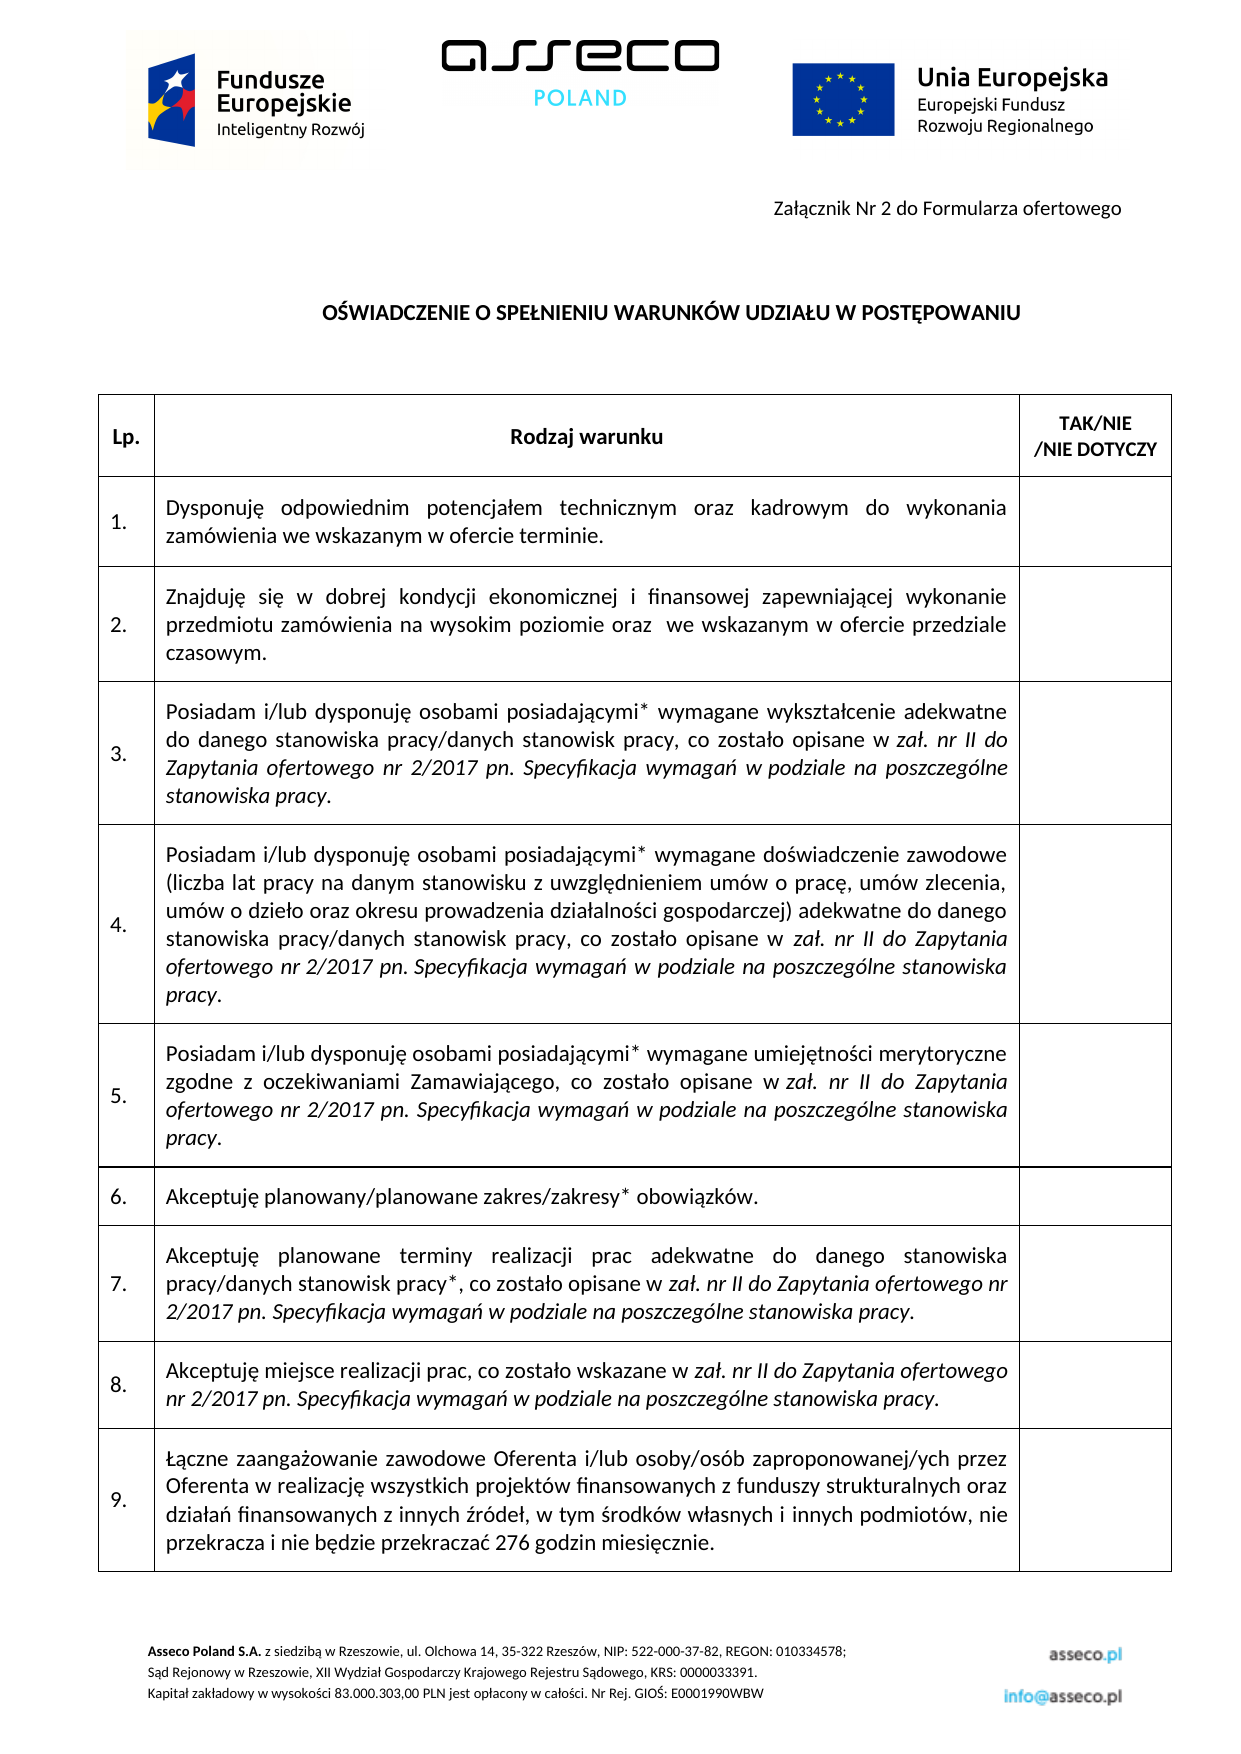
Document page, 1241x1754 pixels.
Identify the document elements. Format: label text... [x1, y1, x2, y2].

table_cell [99, 825, 154, 1023]
table_cell [1020, 477, 1171, 566]
table_cell [1020, 682, 1171, 824]
table_header TAK/NIE /NIE DOTYCZY [1020, 395, 1171, 476]
table_cell [1020, 1168, 1171, 1225]
table_cell [99, 477, 154, 566]
table_cell [99, 1429, 154, 1571]
table_cell Łączne zaangażowanie zawodowe Oferenta i/lub osoby/osób zaproponowanej/ych przez Oferenta w realizację wszystkich projektów finansowanych z funduszy strukturalnych oraz działań finansowanych z innych źródeł, w tym środków własnych i innych podmiotów, nie przekracza i nie będzie przekraczać 276 godzin miesięcznie. [155, 1429, 1019, 1571]
picture [441, 40, 720, 106]
table_cell Posiadam i/lub dysponuję osobami posiadającymi* wymagane umiejętności merytoryczne zgodne z oczekiwaniami Zamawiającego, co zostało opisane w zał. nr II do Zapytania ofertowego nr 2/2017 pn. Specyfikacja wymagań w podziale na poszczególne stanowiska pracy. [155, 1024, 1019, 1166]
text Oświadczenie o spełnieniu warunków udziału w postępowaniu [148, 298, 1122, 326]
table_cell [99, 1342, 154, 1428]
table_cell [99, 682, 154, 824]
picture [125, 30, 387, 170]
table_cell [1020, 1024, 1171, 1166]
table_header Lp. [99, 395, 154, 476]
table_cell [1020, 1226, 1171, 1341]
table_cell [1020, 1429, 1171, 1571]
table_cell [1020, 825, 1171, 1023]
picture [792, 39, 1130, 160]
table_cell [99, 1024, 154, 1166]
table_cell [99, 1168, 154, 1225]
table_cell Dysponuję odpowiednim potencjałem technicznym oraz kadrowym do wykonania zamówienia we wskazanym w ofercie terminie. [155, 477, 1019, 566]
table_cell [1020, 567, 1171, 681]
table_cell Akceptuję planowane terminy realizacji prac adekwatne do danego stanowiska pracy/danych stanowisk pracy*, co zostało opisane w zał. nr II do Zapytania ofertowego nr 2/2017 pn. Specyfikacja wymagań w podziale na poszczególne stanowiska pracy. [155, 1226, 1019, 1341]
table_cell Akceptuję planowany/planowane zakres/zakresy* obowiązków. [155, 1168, 1019, 1225]
table_cell [99, 567, 154, 681]
table_cell Posiadam i/lub dysponuję osobami posiadającymi* wymagane wykształcenie adekwatne do danego stanowiska pracy/danych stanowisk pracy, co zostało opisane w zał. nr II do Zapytania ofertowego nr 2/2017 pn. Specyfikacja wymagań w podziale na poszczególne stanowiska pracy. [155, 682, 1019, 824]
table_cell Akceptuję miejsce realizacji prac, co zostało wskazane w zał. nr II do Zapytania ofertowego nr 2/2017 pn. Specyfikacja wymagań w podziale na poszczególne stanowiska pracy. [155, 1342, 1019, 1428]
table_cell [99, 1226, 154, 1341]
table_cell [1020, 1342, 1171, 1428]
table_header Rodzaj warunku [155, 395, 1019, 476]
table_cell Posiadam i/lub dysponuję osobami posiadającymi* wymagane doświadczenie zawodowe (liczba lat pracy na danym stanowisku z uwzględnieniem umów o pracę, umów zlecenia, umów o dzieło oraz okresu prowadzenia działalności gospodarczej) adekwatne do danego stanowiska pracy/danych stanowisk pracy, co zostało opisane w zał. nr II do Zapytania ofertowego nr 2/2017 pn. Specyfikacja wymagań w podziale na poszczególne stanowiska pracy. [155, 825, 1019, 1023]
table_cell Znajduję się w dobrej kondycji ekonomicznej i finansowej zapewniającej wykonanie przedmiotu zamówienia na wysokim poziomie oraz we wskazanym w ofercie przedziale czasowym. [155, 567, 1019, 681]
